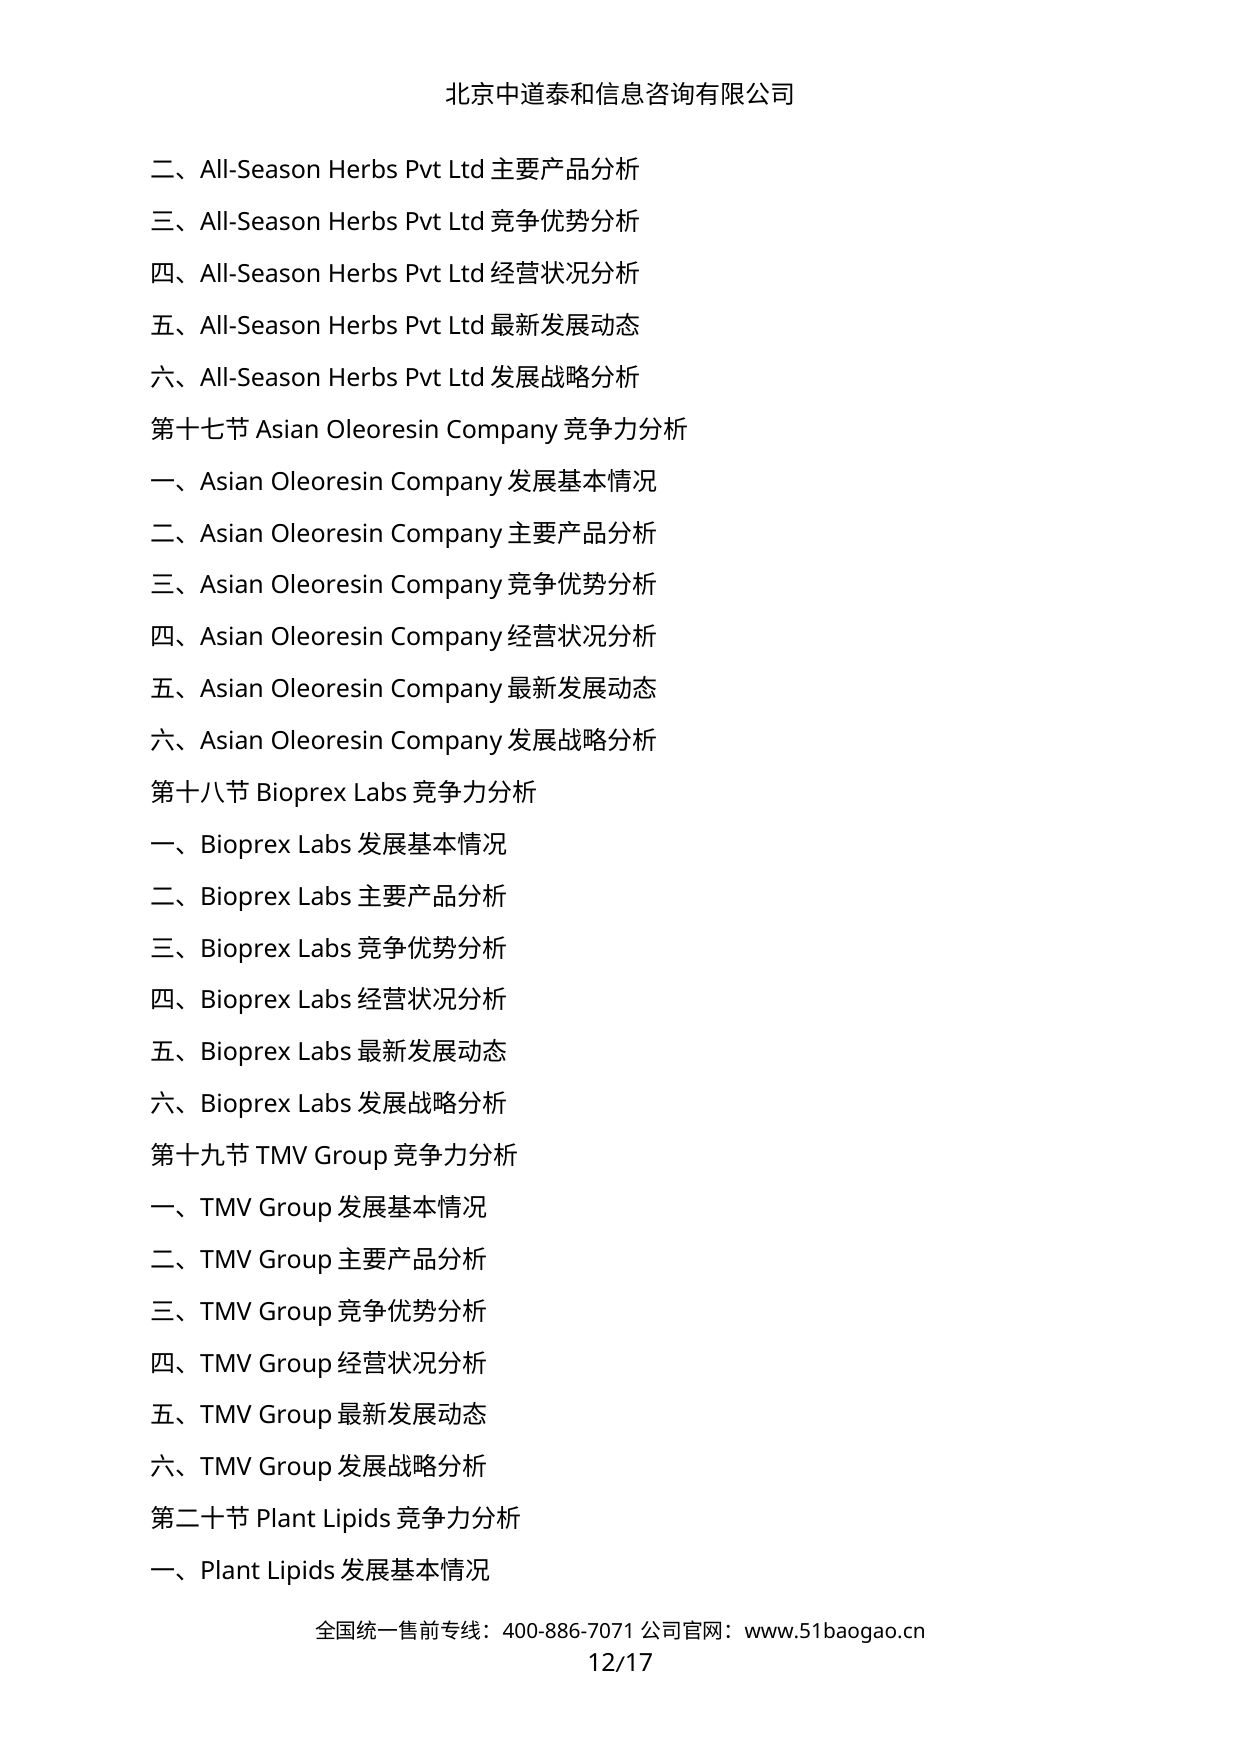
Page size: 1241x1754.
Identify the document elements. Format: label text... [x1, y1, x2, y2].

text 四、All-Season Herbs Pvt Ltd经营状况分析 [150, 254, 1090, 290]
text 六、TMV Group发展战略分析 [150, 1447, 1090, 1483]
text 第十八节 Bioprex Labs竞争力分析 [150, 772, 1090, 809]
text 三、TMV Group竞争优势分析 [150, 1291, 1090, 1327]
text 第二十节 Plant Lipids竞争力分析 [150, 1499, 1090, 1535]
text 一、TMV Group发展基本情况 [150, 1187, 1090, 1224]
text 六、Asian Oleoresin Company发展战略分析 [150, 721, 1090, 757]
text 二、TMV Group主要产品分析 [150, 1239, 1090, 1276]
text 五、Asian Oleoresin Company最新发展动态 [150, 669, 1090, 705]
text 四、Bioprex Labs经营状况分析 [150, 980, 1090, 1016]
text 二、All-Season Herbs Pvt Ltd主要产品分析 [150, 150, 1090, 186]
text 五、TMV Group最新发展动态 [150, 1395, 1090, 1431]
text 六、All-Season Herbs Pvt Ltd发展战略分析 [150, 357, 1090, 394]
text 六、Bioprex Labs发展战略分析 [150, 1084, 1090, 1120]
text 一、Plant Lipids发展基本情况 [150, 1551, 1090, 1587]
text 二、Bioprex Labs主要产品分析 [150, 876, 1090, 912]
text 二、Asian Oleoresin Company主要产品分析 [150, 513, 1090, 549]
text 四、Asian Oleoresin Company经营状况分析 [150, 617, 1090, 653]
text 三、Asian Oleoresin Company竞争优势分析 [150, 565, 1090, 601]
text 一、Asian Oleoresin Company发展基本情况 [150, 461, 1090, 497]
text 三、All-Season Herbs Pvt Ltd竞争优势分析 [150, 202, 1090, 238]
text 三、Bioprex Labs竞争优势分析 [150, 928, 1090, 964]
text 四、TMV Group经营状况分析 [150, 1343, 1090, 1379]
text 一、Bioprex Labs发展基本情况 [150, 824, 1090, 861]
text 五、Bioprex Labs最新发展动态 [150, 1032, 1090, 1068]
text 五、All-Season Herbs Pvt Ltd最新发展动态 [150, 306, 1090, 342]
text 第十九节 TMV Group竞争力分析 [150, 1136, 1090, 1172]
text 第十七节 Asian Oleoresin Company竞争力分析 [150, 409, 1090, 446]
